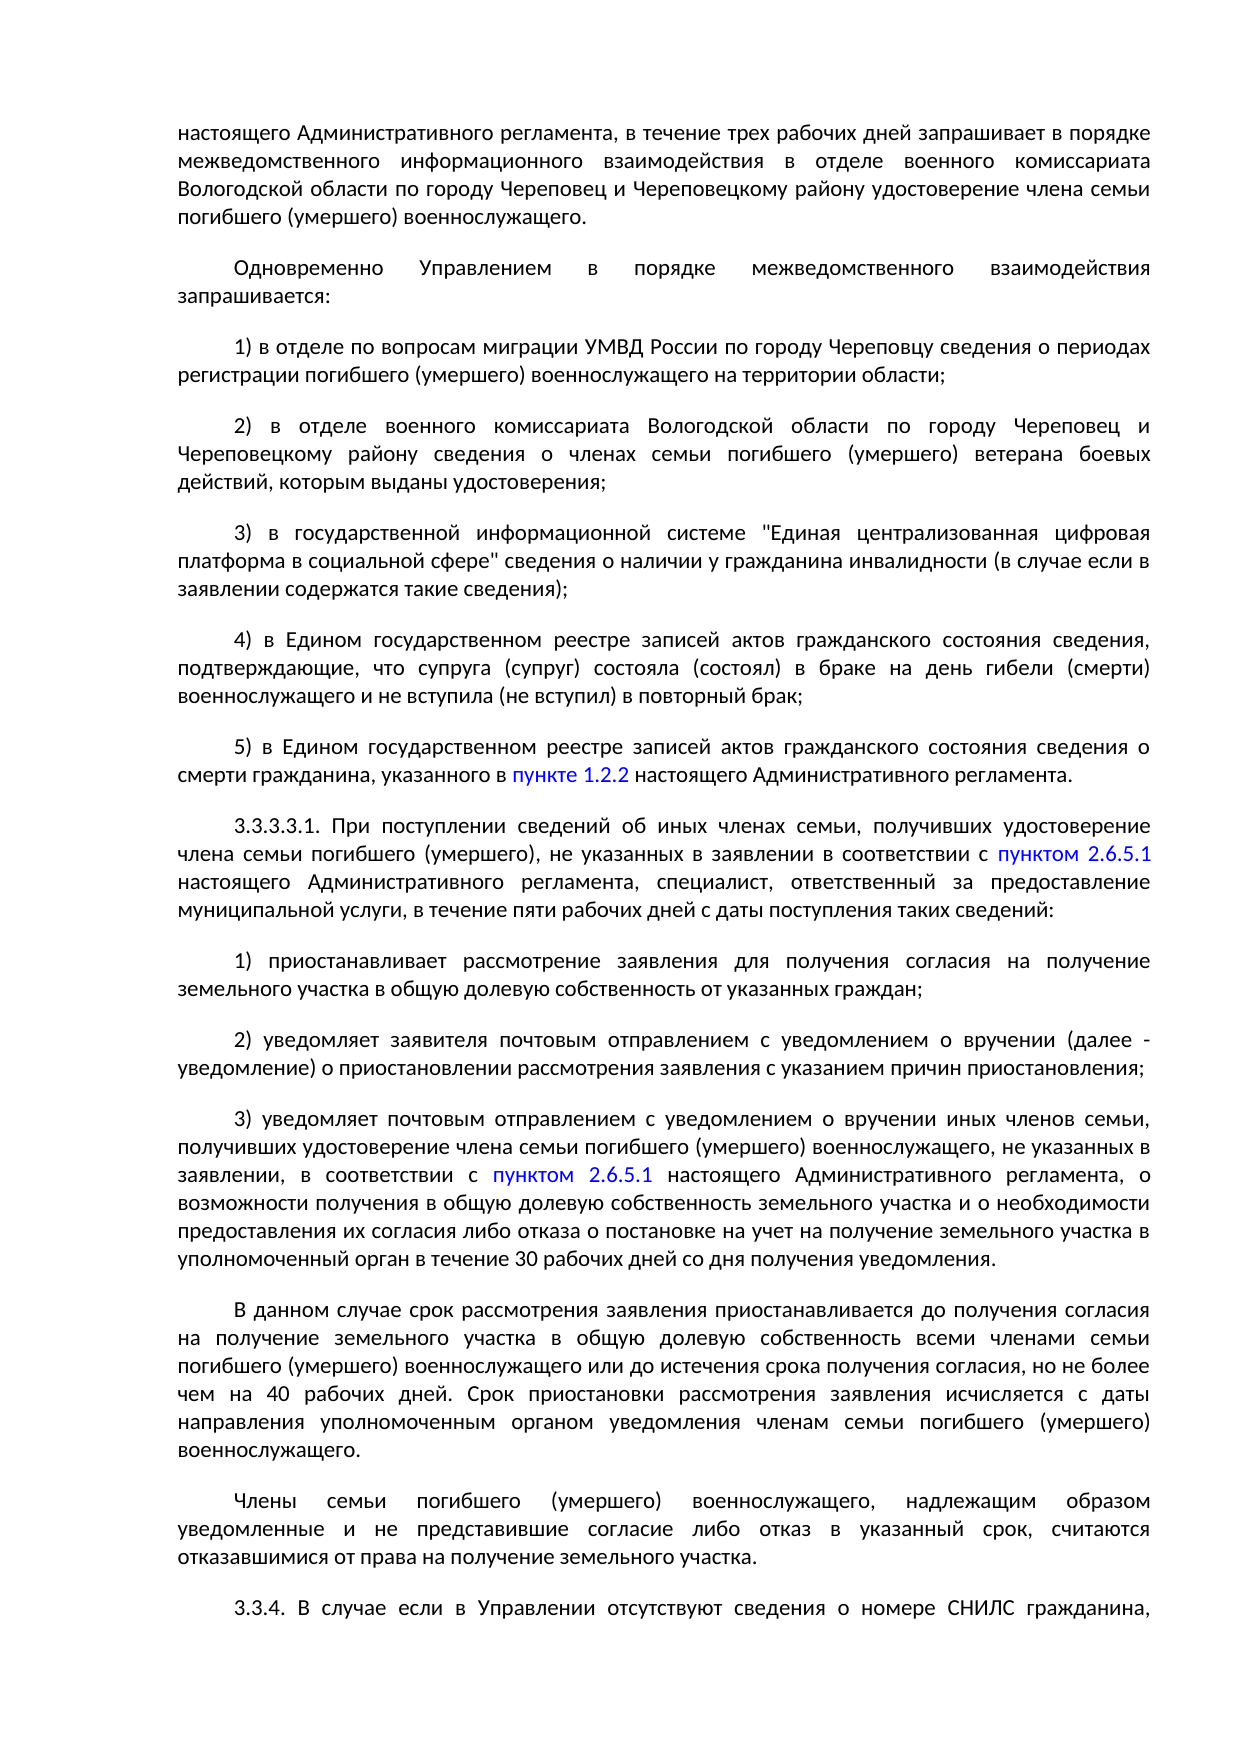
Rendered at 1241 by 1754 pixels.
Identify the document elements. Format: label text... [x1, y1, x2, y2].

text 1) приостанавливает рассмотрение заявления для получения согласия на получение земельного участка в общую долевую собственность от указанных граждан; [177, 946, 1152, 1002]
text 3.3.3.3.1. При поступлении сведений об иных членах семьи, получивших удостоверение члена семьи погибшего (умершего), не указанных в заявлении в соответствии с пунктом 2.6.5.1 настоящего Административного регламента, специалист, ответственный за предоставление муниципальной услуги, в течение пяти рабочих дней с даты поступления таких сведений: [177, 811, 1152, 923]
text Члены семьи погибшего (умершего) военнослужащего, надлежащим образом уведомленные и не представившие согласие либо отказ в указанный срок, считаются отказавшимися от права на получение земельного участка. [177, 1486, 1152, 1570]
text 3) уведомляет почтовым отправлением с уведомлением о вручении иных членов семьи, получивших удостоверение члена семьи погибшего (умершего) военнослужащего, не указанных в заявлении, в соответствии с пунктом 2.6.5.1 настоящего Административного регламента, о возможности получения в общую долевую собственность земельного участка и о необходимости предоставления их согласия либо отказа о постановке на учет на получение земельного участка в уполномоченный орган в течение 30 рабочих дней со дня получения уведомления. [177, 1104, 1152, 1272]
text 2) уведомляет заявителя почтовым отправлением с уведомлением о вручении (далее - уведомление) о приостановлении рассмотрения заявления с указанием причин приостановления; [177, 1025, 1152, 1081]
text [177, 1593, 1152, 1621]
text 2) в отделе военного комиссариата Вологодской области по городу Череповец и Череповецкому району сведения о членах семьи погибшего (умершего) ветерана боевых действий, которым выданы удостоверения; [177, 411, 1152, 495]
text 4) в Едином государственном реестре записей актов гражданского состояния сведения, подтверждающие, что супруга (супруг) состояла (состоял) в браке на день гибели (смерти) военнослужащего и не вступила (не вступил) в повторный брак; [177, 625, 1152, 709]
text 1) в отделе по вопросам миграции УМВД России по городу Череповцу сведения о периодах регистрации погибшего (умершего) военнослужащего на территории области; [177, 332, 1152, 388]
text В данном случае срок рассмотрения заявления приостанавливается до получения согласия на получение земельного участка в общую долевую собственность всеми членами семьи погибшего (умершего) военнослужащего или до истечения срока получения согласия, но не более чем на 40 рабочих дней. Срок приостановки рассмотрения заявления исчисляется с даты направления уполномоченным органом уведомления членам семьи погибшего (умершего) военнослужащего. [177, 1295, 1152, 1463]
text 3) в государственной информационной системе "Единая централизованная цифровая платформа в социальной сфере" сведения о наличии у гражданина инвалидности (в случае если в заявлении содержатся такие сведения); [177, 518, 1152, 602]
text 5) в Едином государственном реестре записей актов гражданского состояния сведения о смерти гражданина, указанного в пункте 1.2.2 настоящего Административного регламента. [177, 732, 1152, 788]
text Одновременно Управлением в порядке межведомственного взаимодействия запрашивается: [177, 253, 1152, 309]
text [177, 118, 1152, 230]
